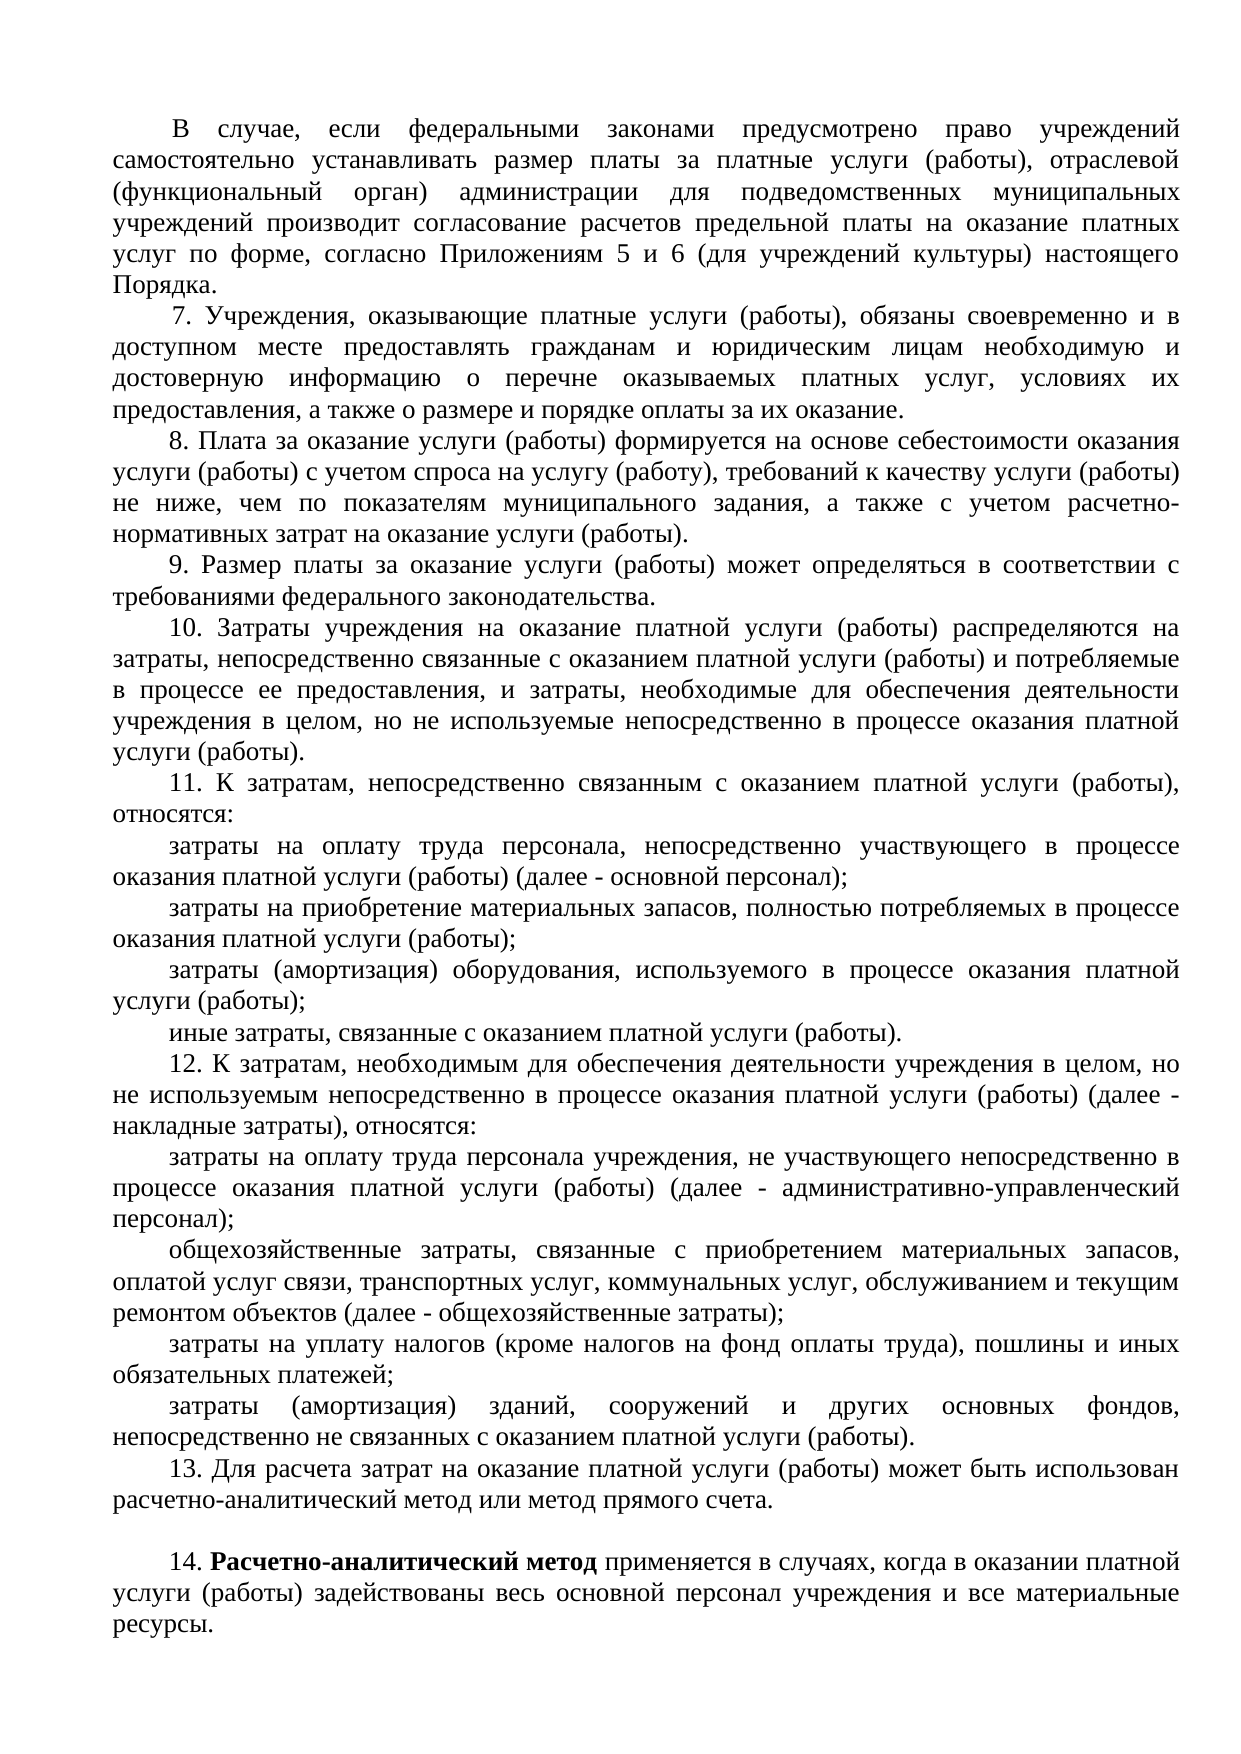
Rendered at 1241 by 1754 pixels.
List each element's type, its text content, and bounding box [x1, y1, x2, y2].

text иные затраты, связанные с оказанием платной услуги (работы). [112, 1016, 1181, 1047]
text В случае, если федеральными законами предусмотрено право учреждений самостоятельно устанавливать размер платы за платные услуги (работы), отраслевой (функциональный орган) администрации для подведомственных муниципальных учреждений производит согласование расчетов предельной платы на оказание платных услуг по форме, согласно Приложениям 5 и 6 (для учреждений культуры) настоящего Порядка. [112, 112, 1181, 299]
text 11. К затратам, непосредственно связанным с оказанием платной услуги (работы), относятся: [112, 766, 1181, 829]
text 8. Плата за оказание услуги (работы) формируется на основе себестоимости оказания услуги (работы) с учетом спроса на услугу (работу), требований к качеству услуги (работы) не ниже, чем по показателям муниципального задания, а также с учетом расчетно-нормативных затрат на оказание услуги (работы). [112, 424, 1181, 548]
text 14. Расчетно-аналитический метод применяется в случаях, когда в оказании платной услуги (работы) задействованы весь основной персонал учреждения и все материальные ресурсы. [112, 1545, 1181, 1638]
text 12. К затратам, необходимым для обеспечения деятельности учреждения в целом, но не используемым непосредственно в процессе оказания платной услуги (работы) (далее - накладные затраты), относятся: [112, 1047, 1181, 1140]
text затраты на уплату налогов (кроме налогов на фонд оплаты труда), пошлины и иных обязательных платежей; [112, 1327, 1181, 1389]
text общехозяйственные затраты, связанные с приобретением материальных запасов, оплатой услуг связи, транспортных услуг, коммунальных услуг, обслуживанием и текущим ремонтом объектов (далее - общехозяйственные затраты); [112, 1234, 1181, 1327]
text 13. Для расчета затрат на оказание платной услуги (работы) может быть использован расчетно-аналитический метод или метод прямого счета. [112, 1452, 1181, 1514]
text затраты на оплату труда персонала, непосредственно участвующего в процессе оказания платной услуги (работы) (далее - основной персонал); [112, 829, 1181, 891]
text 10. Затраты учреждения на оказание платной услуги (работы) распределяются на затраты, непосредственно связанные с оказанием платной услуги (работы) и потребляемые в процессе ее предоставления, и затраты, необходимые для обеспечения деятельности учреждения в целом, но не используемые непосредственно в процессе оказания платной услуги (работы). [112, 611, 1181, 766]
text затраты на оплату труда персонала учреждения, не участвующего непосредственно в процессе оказания платной услуги (работы) (далее - административно-управленческий персонал); [112, 1140, 1181, 1234]
text 9. Размер платы за оказание услуги (работы) может определяться в соответствии с требованиями федерального законодательства. [112, 548, 1181, 611]
text затраты (амортизация) оборудования, используемого в процессе оказания платной услуги (работы); [112, 953, 1181, 1016]
text затраты на приобретение материальных запасов, полностью потребляемых в процессе оказания платной услуги (работы); [112, 891, 1181, 953]
text затраты (амортизация) зданий, сооружений и других основных фондов, непосредственно не связанных с оказанием платной услуги (работы). [112, 1389, 1181, 1452]
text 7. Учреждения, оказывающие платные услуги (работы), обязаны своевременно и в доступном месте предоставлять гражданам и юридическим лицам необходимую и достоверную информацию о перечне оказываемых платных услуг, условиях их предоставления, а также о размере и порядке оплаты за их оказание. [112, 299, 1181, 424]
